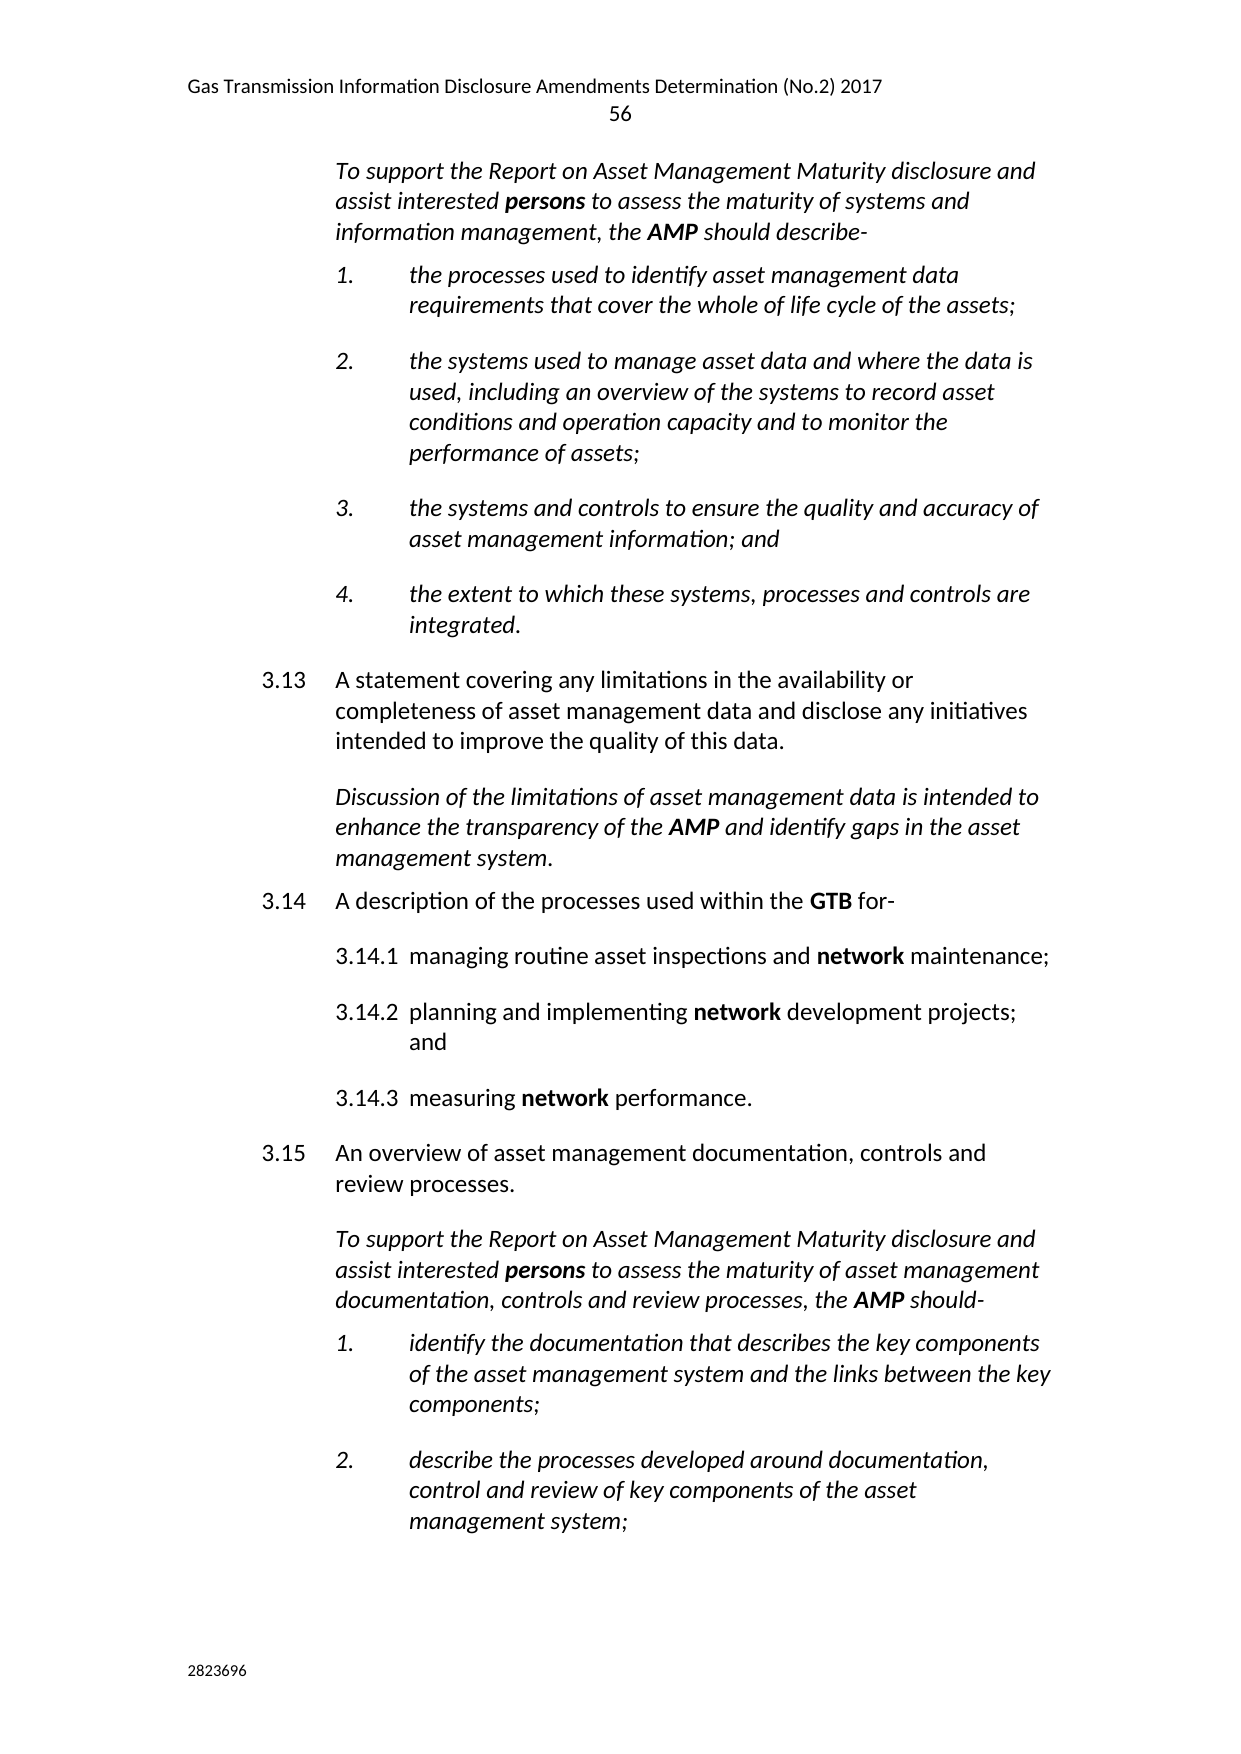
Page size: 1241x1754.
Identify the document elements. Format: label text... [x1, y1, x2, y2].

text To support the Report on Asset Management Maturity disclosure and assist interested persons to assess the maturity of systems and information management, the AMP should describe- [335, 155, 1053, 247]
text planning and implementing network development projects; and [335, 996, 1053, 1057]
text measuring network performance. [335, 1082, 1053, 1112]
list identify the documentation that describes the key components of the asset management system and the links between the key components; [335, 1328, 1053, 1419]
text An overview of asset management documentation, controls and review processes. [261, 1137, 1053, 1198]
list the processes used to identify asset management data requirements that cover the whole of life cycle of the assets; [335, 259, 1053, 320]
text A statement covering any limitations in the availability or completeness of asset management data and disclose any initiatives intended to improve the quality of this data. [261, 664, 1053, 756]
list describe the processes developed around documentation, control and review of key components of the asset management system; [335, 1444, 1053, 1536]
text Discussion of the limitations of asset management data is intended to enhance the transparency of the AMP and identify gaps in the asset management system. [335, 781, 1053, 872]
list the systems used to manage asset data and where the data is used, including an overview of the systems to record asset conditions and operation capacity and to monitor the performance of assets; [335, 345, 1053, 467]
text To support the Report on Asset Management Maturity disclosure and assist interested persons to assess the maturity of asset management documentation, controls and review processes, the AMP should- [335, 1223, 1053, 1315]
list the systems and controls to ensure the quality and accuracy of asset management information; and [335, 492, 1053, 553]
text A description of the processes used within the GTB for- [261, 885, 1053, 915]
text managing routine asset inspections and network maintenance; [335, 940, 1053, 971]
list the extent to which these systems, processes and controls are integrated. [335, 578, 1053, 639]
